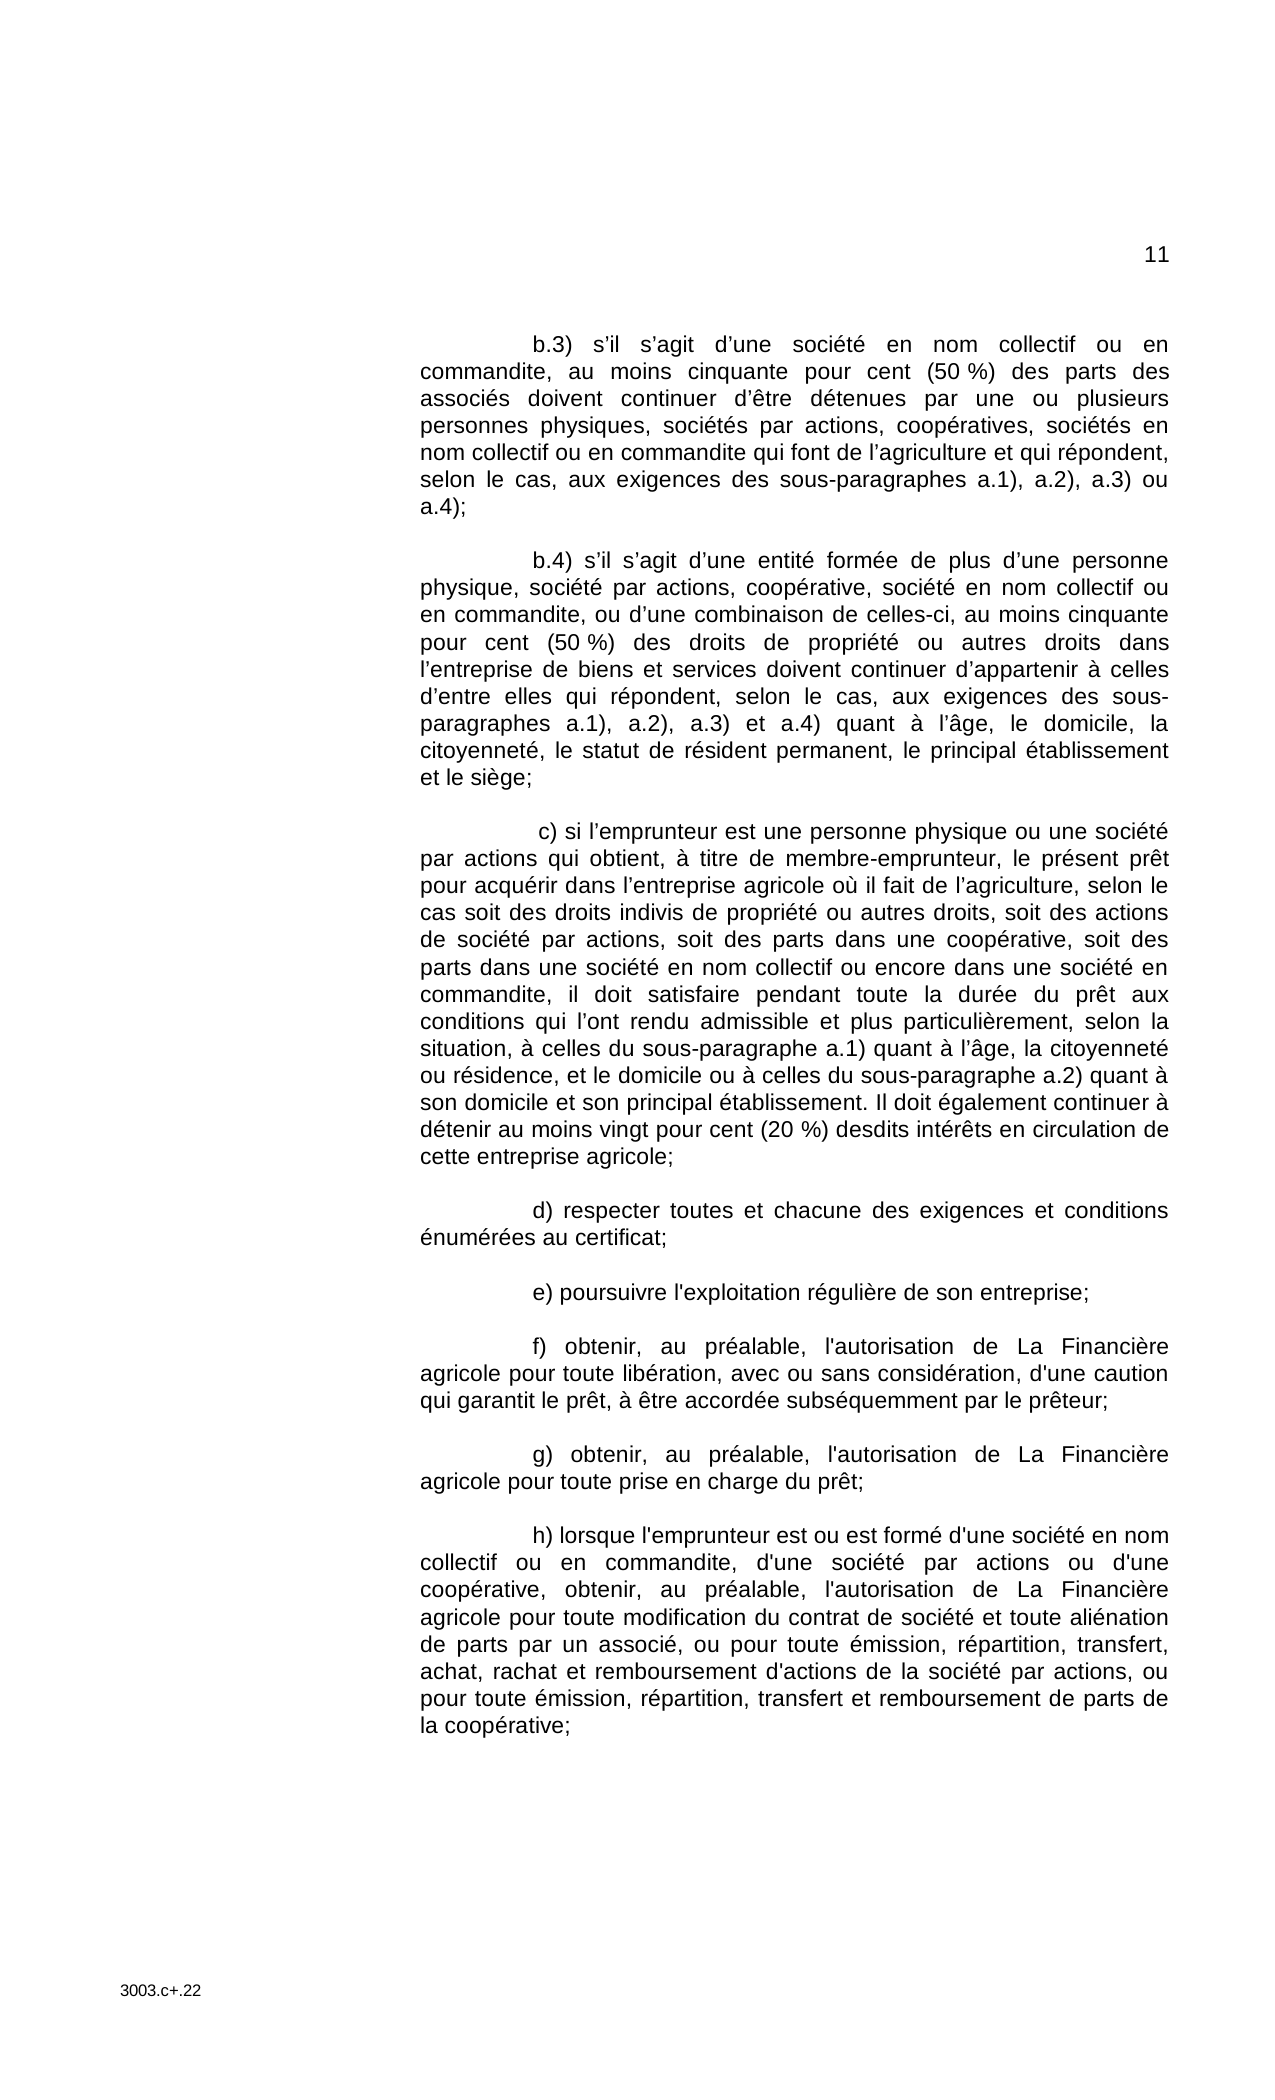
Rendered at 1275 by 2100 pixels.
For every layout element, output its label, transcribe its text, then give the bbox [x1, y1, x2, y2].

text g) obtenir, au préalable, l'autorisation de La Financière agricole pour toute prise en charge du prêt; [420, 1440, 1170, 1494]
text c) si l’emprunteur est une personne physique ou une société par actions qui obtient, à titre de membre-emprunteur, le présent prêt pour acquérir dans l’entreprise agricole où il fait de l’agriculture, selon le cas soit des droits indivis de propriété ou autres droits, soit des actions de société par actions, soit des parts dans une coopérative, soit des parts dans une société en nom collectif ou encore dans une société en commandite, il doit satisfaire pendant toute la durée du prêt aux conditions qui l’ont rendu admissible et plus particulièrement, selon la situation, à celles du sous-paragraphe a.1) quant à l’âge, la citoyenneté ou résidence, et le domicile ou à celles du sous-paragraphe a.2) quant à son domicile et son principal établissement. Il doit également continuer à détenir au moins vingt pour cent (20 %) desdits intérêts en circulation de cette entreprise agricole; [420, 817, 1170, 1169]
text d) respecter toutes et chacune des exigences et conditions énumérées au certificat; [420, 1197, 1170, 1251]
text h) lorsque l'emprunteur est ou est formé d'une société en nom collectif ou en commandite, d'une société par actions ou d'une coopérative, obtenir, au préalable, l'autorisation de La Financière agricole pour toute modification du contrat de société et toute aliénation de parts par un associé, ou pour toute émission, répartition, transfert, achat, rachat et remboursement d'actions de la société par actions, ou pour toute émission, répartition, transfert et remboursement de parts de la coopérative; [420, 1522, 1170, 1738]
text e) poursuivre l'exploitation régulière de son entreprise; [420, 1278, 1170, 1305]
text b.3) s’il s’agit d’une société en nom collectif ou en commandite, au moins cinquante pour cent (50 %) des parts des associés doivent continuer d’être détenues par une ou plusieurs personnes physiques, sociétés par actions, coopératives, sociétés en nom collectif ou en commandite qui font de l’agriculture et qui répondent, selon le cas, aux exigences des sous-paragraphes a.1), a.2), a.3) ou a.4); [420, 330, 1170, 519]
text f) obtenir, au préalable, l'autorisation de La Financière agricole pour toute libération, avec ou sans considération, d'une caution qui garantit le prêt, à être accordée subséquemment par le prêteur; [420, 1332, 1170, 1413]
text b.4) s’il s’agit d’une entité formée de plus d’une personne physique, société par actions, coopérative, société en nom collectif ou en commandite, ou d’une combinaison de celles-ci, au moins cinquante pour cent (50 %) des droits de propriété ou autres droits dans l’entreprise de biens et services doivent continuer d’appartenir à celles d’entre elles qui répondent, selon le cas, aux exigences des sous-paragraphes a.1), a.2), a.3) et a.4) quant à l’âge, le domicile, la citoyenneté, le statut de résident permanent, le principal établissement et le siège; [420, 547, 1170, 790]
